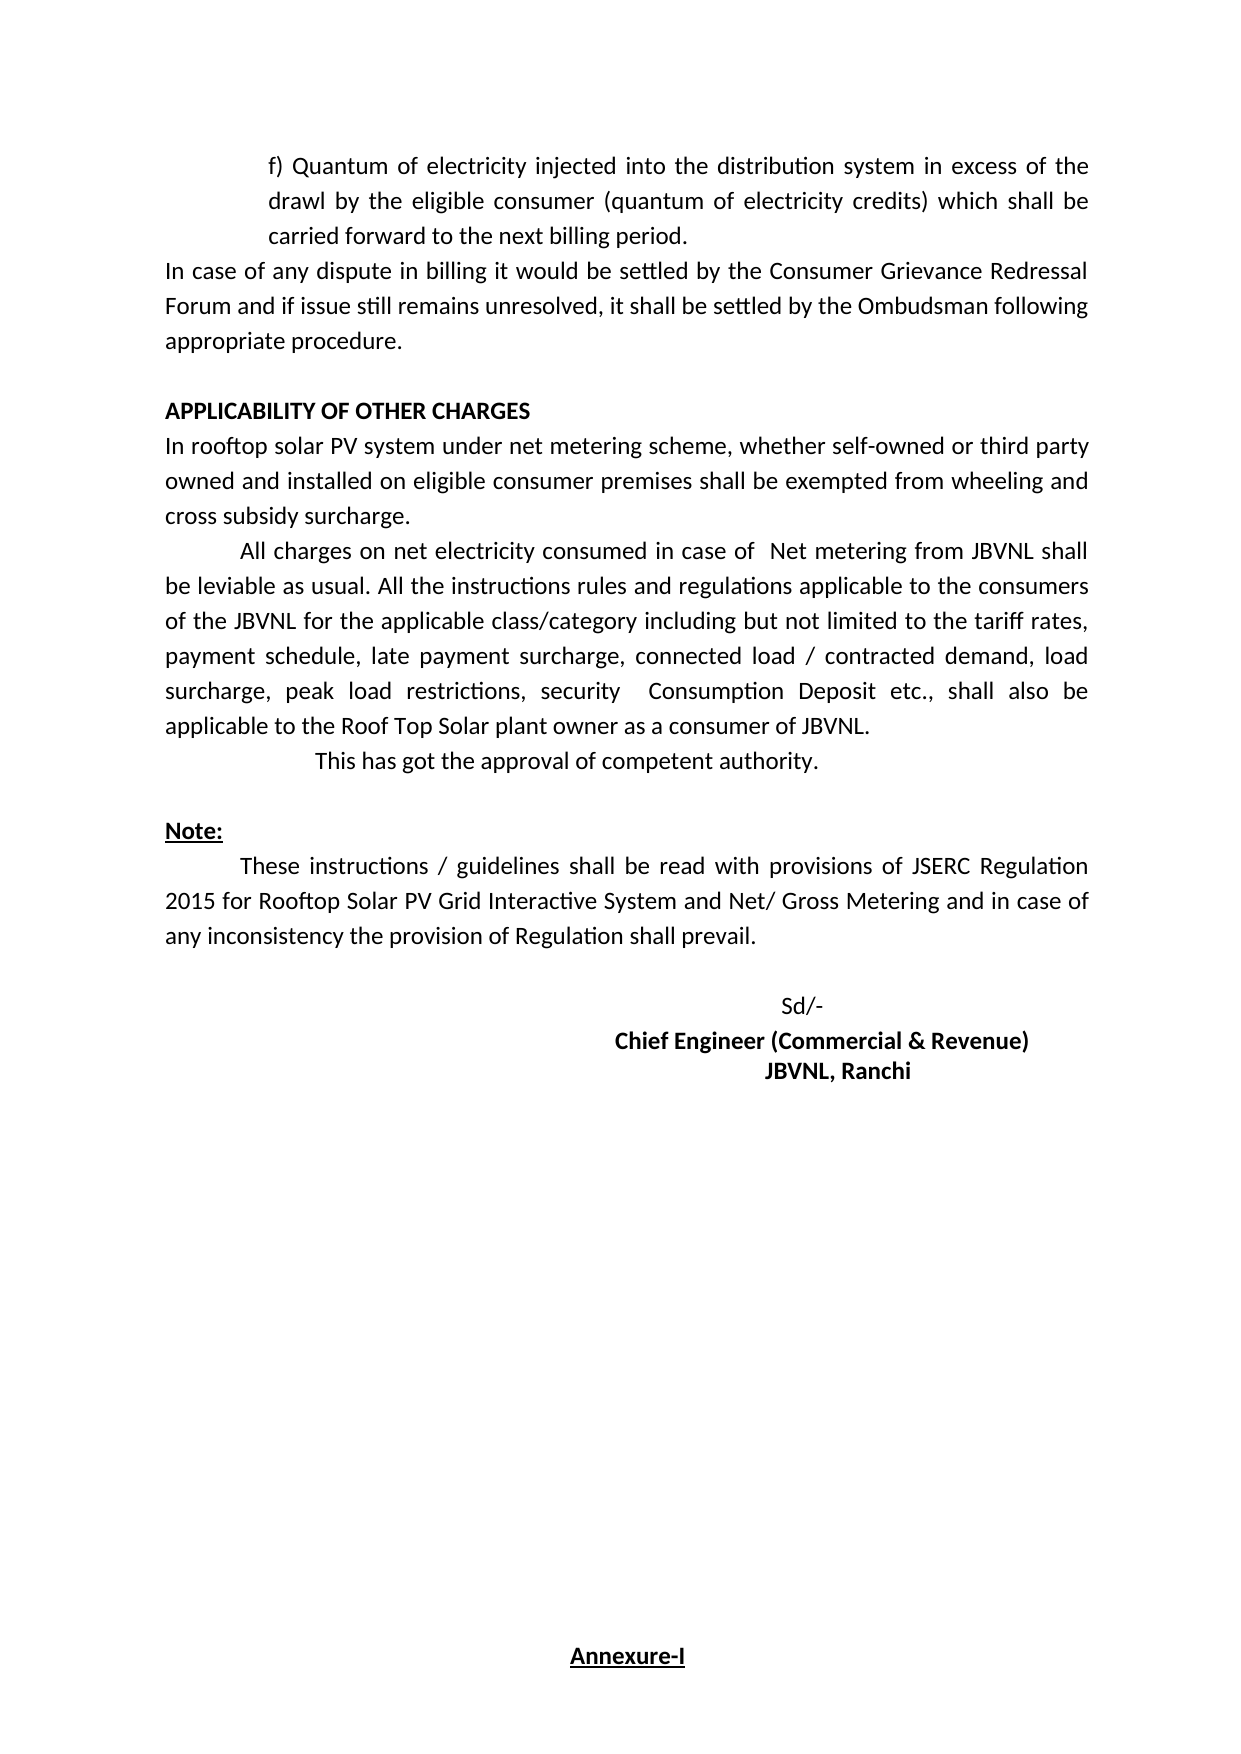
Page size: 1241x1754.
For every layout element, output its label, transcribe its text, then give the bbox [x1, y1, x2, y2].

text f) Quantum of electricity injected into the distribution system in excess of the drawl by the eligible consumer (quantum of electricity credits) which shall be carried forward to the next billing period. [268, 150, 1090, 251]
text Chief Engineer (Commercial & Revenue) [615, 1025, 1090, 1056]
text APPLICABILITY OF OTHER CHARGES [165, 395, 1090, 426]
text JBVNL, Ranchi [165, 1056, 1090, 1086]
text This has got the approval of competent authority. [240, 745, 1090, 776]
text All charges on net electricity consumed in case of Net metering from JBVNL shall be leviable as usual. All the instructions rules and regulations applicable to the consumers of the JBVNL for the applicable class/category including but not limited to the tariff rates, payment schedule, late payment surcharge, connected load / contracted demand, load surcharge, peak load restrictions, security Consumption Deposit etc., shall also be applicable to the Roof Top Solar plant owner as a consumer of JBVNL. [165, 535, 1090, 741]
text Sd/- [165, 990, 1090, 1021]
text In case of any dispute in billing it would be settled by the Consumer Grievance Redressal Forum and if issue still remains unresolved, it shall be settled by the Ombudsman following appropriate procedure. [165, 255, 1090, 356]
text These instructions / guidelines shall be read with provisions of JSERC Regulation 2015 for Rooftop Solar PV Grid Interactive System and Net/ Gross Metering and in case of any inconsistency the provision of Regulation shall prevail. [165, 850, 1090, 951]
text In rooftop solar PV system under net metering scheme, whether self-owned or third party owned and installed on eligible consumer premises shall be exempted from wheeling and cross subsidy surcharge. [165, 430, 1090, 531]
text Note: [165, 815, 1090, 846]
text Annexure-I [165, 1640, 1090, 1670]
